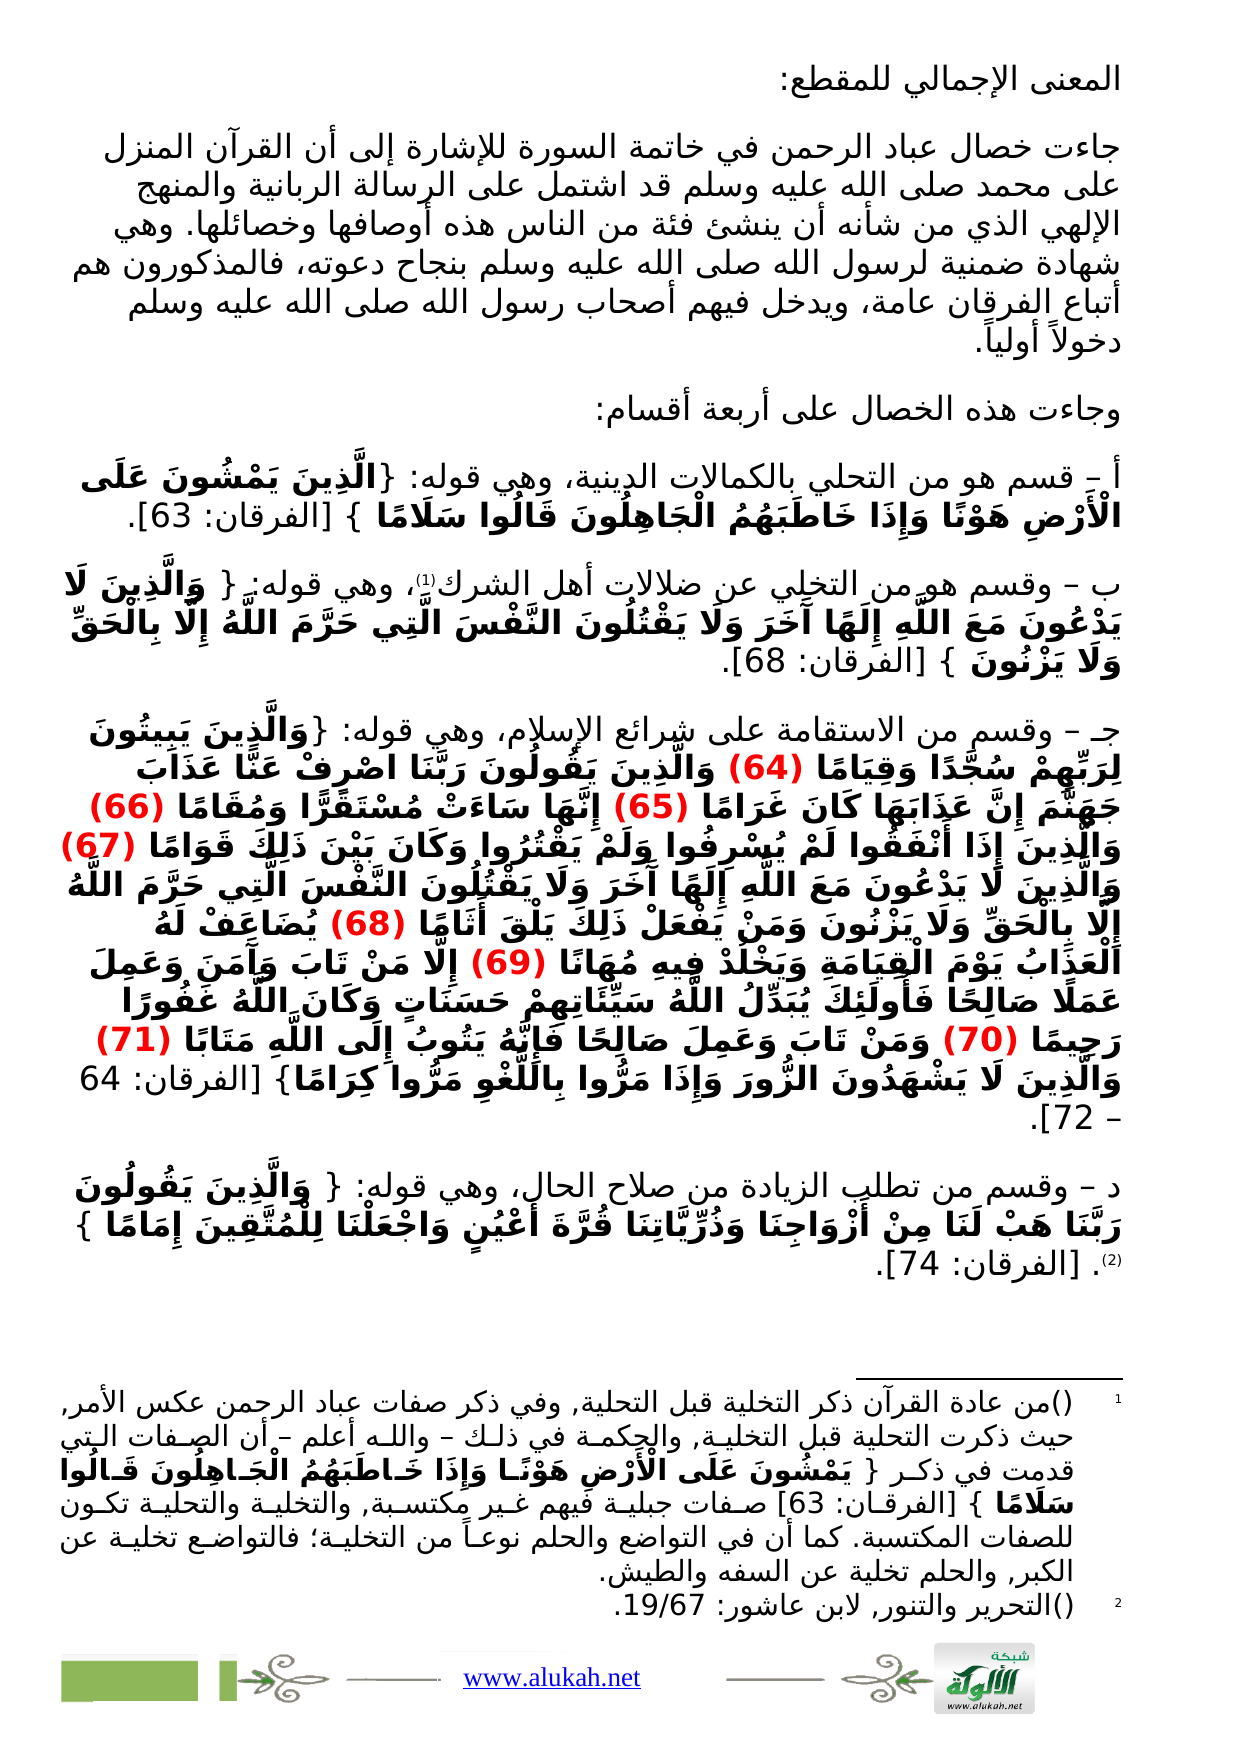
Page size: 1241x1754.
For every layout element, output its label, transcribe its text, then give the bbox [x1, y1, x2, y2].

text د – وقسم من تطلب الزيادة من صلاح الحال، وهي قوله: { وَالَّذِينَ يَقُولُونَ رَبَّنَا هَبْ لَنَا مِنْ أَزْوَاجِنَا وَذُرِّيَّاتِنَا قُرَّةَ أَعْيُنٍ وَاجْعَلْنَا لِلْمُتَّقِينَ إِمَامًا }(). [الفرقان: 74]. [59, 1167, 1122, 1283]
text المعنى الإجمالي للمقطع: [59, 59, 1122, 98]
text ب – وقسم هو من التخلي عن ضلالات أهل الشرك()، وهي قوله: { وَالَّذِينَ لَا يَدْعُونَ مَعَ اللَّهِ إِلَهًا آَخَرَ وَلَا يَقْتُلُونَ النَّفْسَ الَّتِي حَرَّمَ اللَّهُ إِلَّا بِالْحَقِّ وَلَا يَزْنُونَ } [الفرقان: 68]. [59, 564, 1122, 681]
picture [60, 1639, 1036, 1721]
text جـ – وقسم من الاستقامة على شرائع الإسلام، وهي قوله: {وَالَّذِينَ يَبِيتُونَ لِرَبِّهِمْ سُجَّدًا وَقِيَامًا (64) وَالَّذِينَ يَقُولُونَ رَبَّنَا اصْرِفْ عَنَّا عَذَابَ جَهَنَّمَ إِنَّ عَذَابَهَا كَانَ غَرَامًا (65) إِنَّهَا سَاءَتْ مُسْتَقَرًّا وَمُقَامًا (66) وَالَّذِينَ إِذَا أَنْفَقُوا لَمْ يُسْرِفُوا وَلَمْ يَقْتُرُوا وَكَانَ بَيْنَ ذَلِكَ قَوَامًا (67) وَالَّذِينَ لَا يَدْعُونَ مَعَ اللَّهِ إِلَهًا آَخَرَ وَلَا يَقْتُلُونَ النَّفْسَ الَّتِي حَرَّمَ اللَّهُ إِلَّا بِالْحَقِّ وَلَا يَزْنُونَ وَمَنْ يَفْعَلْ ذَلِكَ يَلْقَ أَثَامًا (68) يُضَاعَفْ لَهُ الْعَذَابُ يَوْمَ الْقِيَامَةِ وَيَخْلُدْ فِيهِ مُهَانًا (69) إِلَّا مَنْ تَابَ وَآَمَنَ وَعَمِلَ عَمَلًا صَالِحًا فَأُولَئِكَ يُبَدِّلُ اللَّهُ سَيِّئَاتِهِمْ حَسَنَاتٍ وَكَانَ اللَّهُ غَفُورًا رَحِيمًا (70) وَمَنْ تَابَ وَعَمِلَ صَالِحًا فَإِنَّهُ يَتُوبُ إِلَى اللَّهِ مَتَابًا (71) وَالَّذِينَ لَا يَشْهَدُونَ الزُّورَ وَإِذَا مَرُّوا بِاللَّغْوِ مَرُّوا كِرَامًا} [الفرقان: 64 – 72]. [59, 710, 1122, 1137]
text وجاءت هذه الخصال على أربعة أقسام: [59, 389, 1122, 428]
text جاءت خصال عباد الرحمن في خاتمة السورة للإشارة إلى أن القرآن المنزل على محمد صلى الله عليه وسلم قد اشتمل على الرسالة الربانية والمنهج الإلهي الذي من شأنه أن ينشئ فئة من الناس هذه أوصافها وخصائلها. وهي شهادة ضمنية لرسول الله صلى الله عليه وسلم بنجاح دعوته، فالمذكورون هم أتباع الفرقان عامة، ويدخل فيهم أصحاب رسول الله صلى الله عليه وسلم دخولاً أولياً. [59, 127, 1122, 360]
text أ – قسم هو من التحلي بالكمالات الدينية، وهي قوله: {الَّذِينَ يَمْشُونَ عَلَى الْأَرْضِ هَوْنًا وَإِذَا خَاطَبَهُمُ الْجَاهِلُونَ قَالُوا سَلَامًا } [الفرقان: 63]. [59, 457, 1122, 535]
